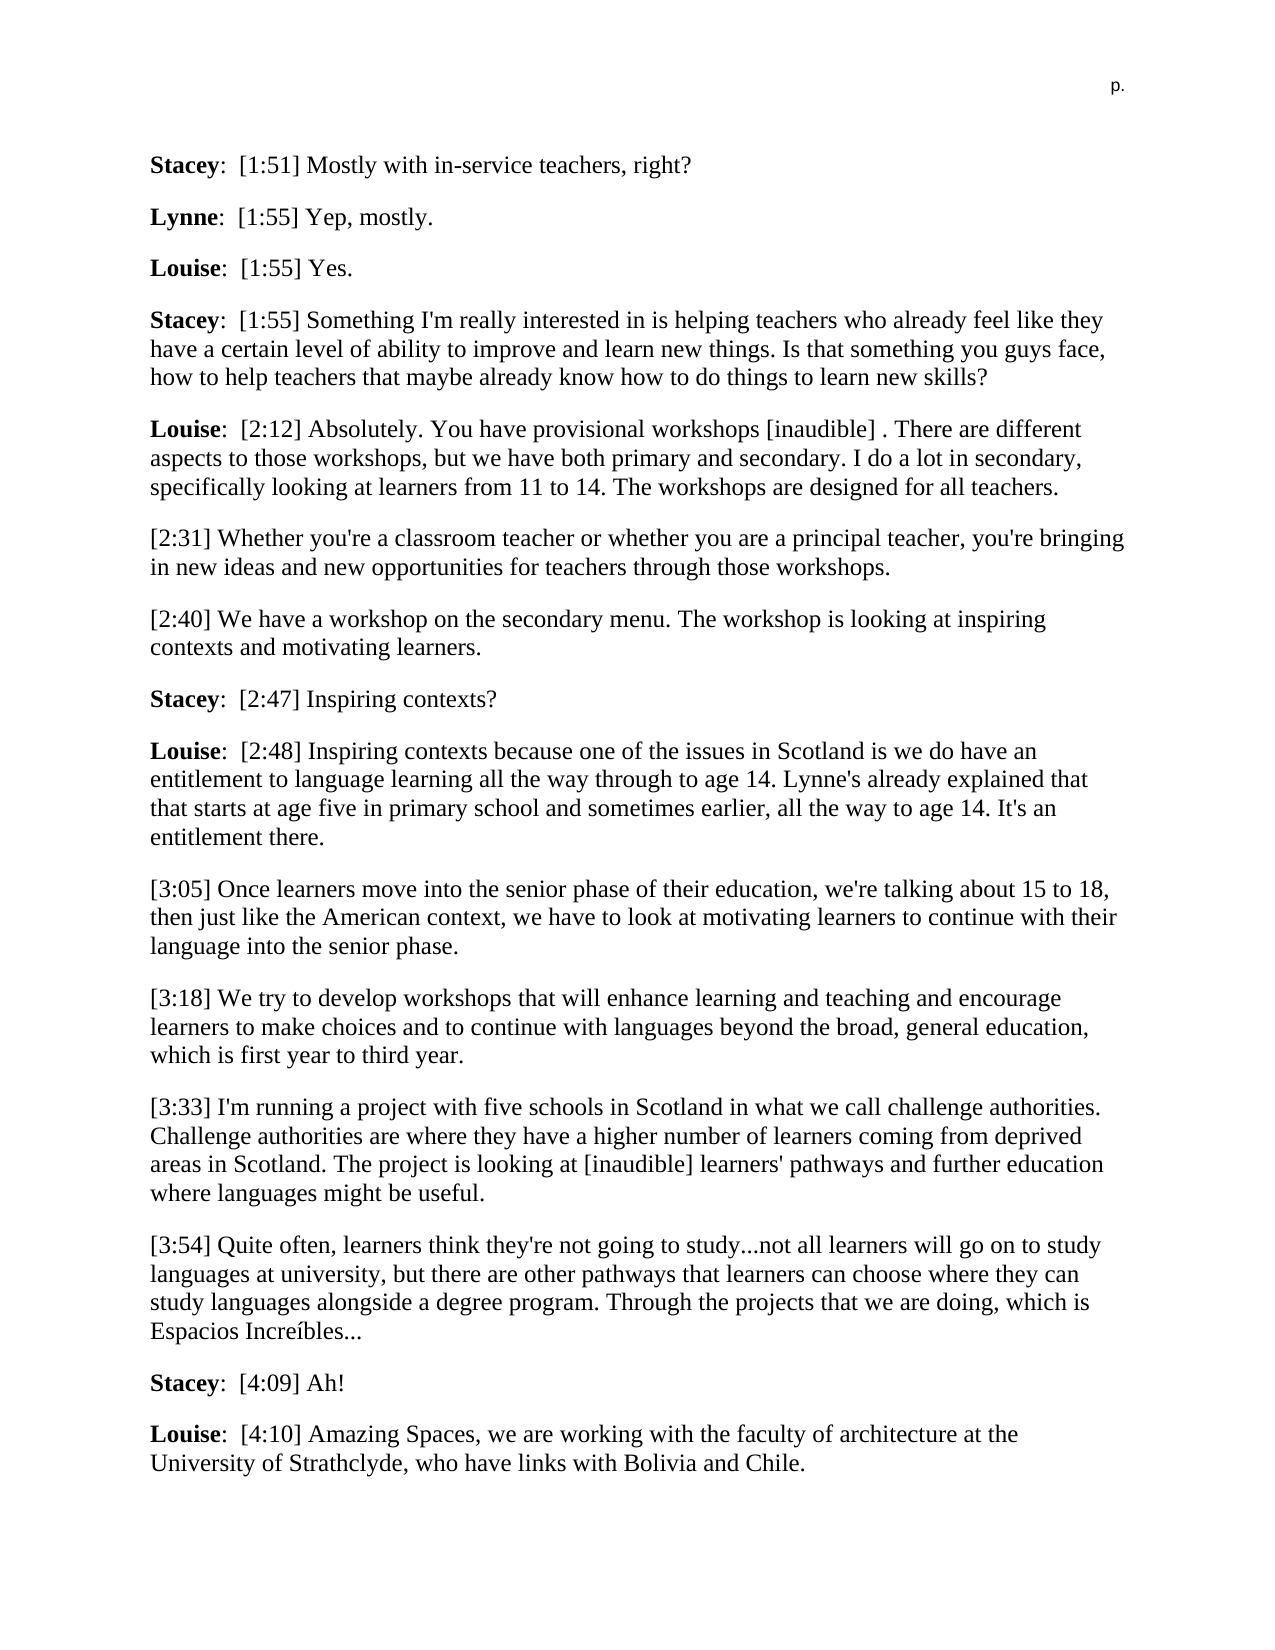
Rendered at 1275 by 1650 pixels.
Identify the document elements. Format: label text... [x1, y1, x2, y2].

text Louise: [1:55] Yes. [150, 253, 1125, 282]
text Stacey: [1:55] Something I'm really interested in is helping teachers who already feel like they have a certain level of ability to improve and learn new things. Is that something you guys face, how to help teachers that maybe already know how to do things to learn new skills? [150, 305, 1125, 391]
text Louise: [2:12] Absolutely. You have provisional workshops [inaudible] . There are different aspects to those workshops, but we have both primary and secondary. I do a lot in secondary, specifically looking at learners from 11 to 14. The workshops are designed for all teachers. [150, 414, 1125, 500]
text Lynne: [1:55] Yep, mostly. [150, 202, 1125, 230]
text Stacey: [1:51] Mostly with in-service teachers, right? [150, 150, 1125, 179]
text Louise: [2:48] Inspiring contexts because one of the issues in Scotland is we do have an entitlement to language learning all the way through to age 14. Lynne's already explained that that starts at age five in primary school and sometimes earlier, all the way to age 14. It's an entitlement there. [150, 736, 1125, 851]
text Stacey: [2:47] Inspiring contexts? [150, 684, 1125, 713]
text [3:33] I'm running a project with five schools in Scotland in what we call challenge authorities. Challenge authorities are where they have a higher number of learners coming from deprived areas in Scotland. The project is looking at [inaudible] learners' pathways and further education where languages might be useful. [150, 1092, 1125, 1207]
text Stacey: [4:09] Ah! [150, 1368, 1125, 1397]
text Louise: [4:10] Amazing Spaces, we are working with the faculty of architecture at the University of Strathclyde, who have links with Bolivia and Chile. [150, 1419, 1125, 1477]
text [3:54] Quite often, learners think they're not going to study...not all learners will go on to study languages at university, but there are other pathways that learners can choose where they can study languages alongside a degree program. Through the projects that we are doing, which is Espacios Increíbles... [150, 1230, 1125, 1345]
text [3:18] We try to develop workshops that will enhance learning and teaching and encourage learners to make choices and to continue with languages beyond the broad, general education, which is first year to third year. [150, 983, 1125, 1069]
text [3:05] Once learners move into the senior phase of their education, we're talking about 15 to 18, then just like the American context, we have to look at motivating learners to continue with their language into the senior phase. [150, 874, 1125, 960]
text [2:31] Whether you're a classroom teacher or whether you are a principal teacher, you're bringing in new ideas and new opportunities for teachers through those workshops. [150, 523, 1125, 581]
text [2:40] We have a workshop on the secondary menu. The workshop is looking at inspiring contexts and motivating learners. [150, 604, 1125, 661]
